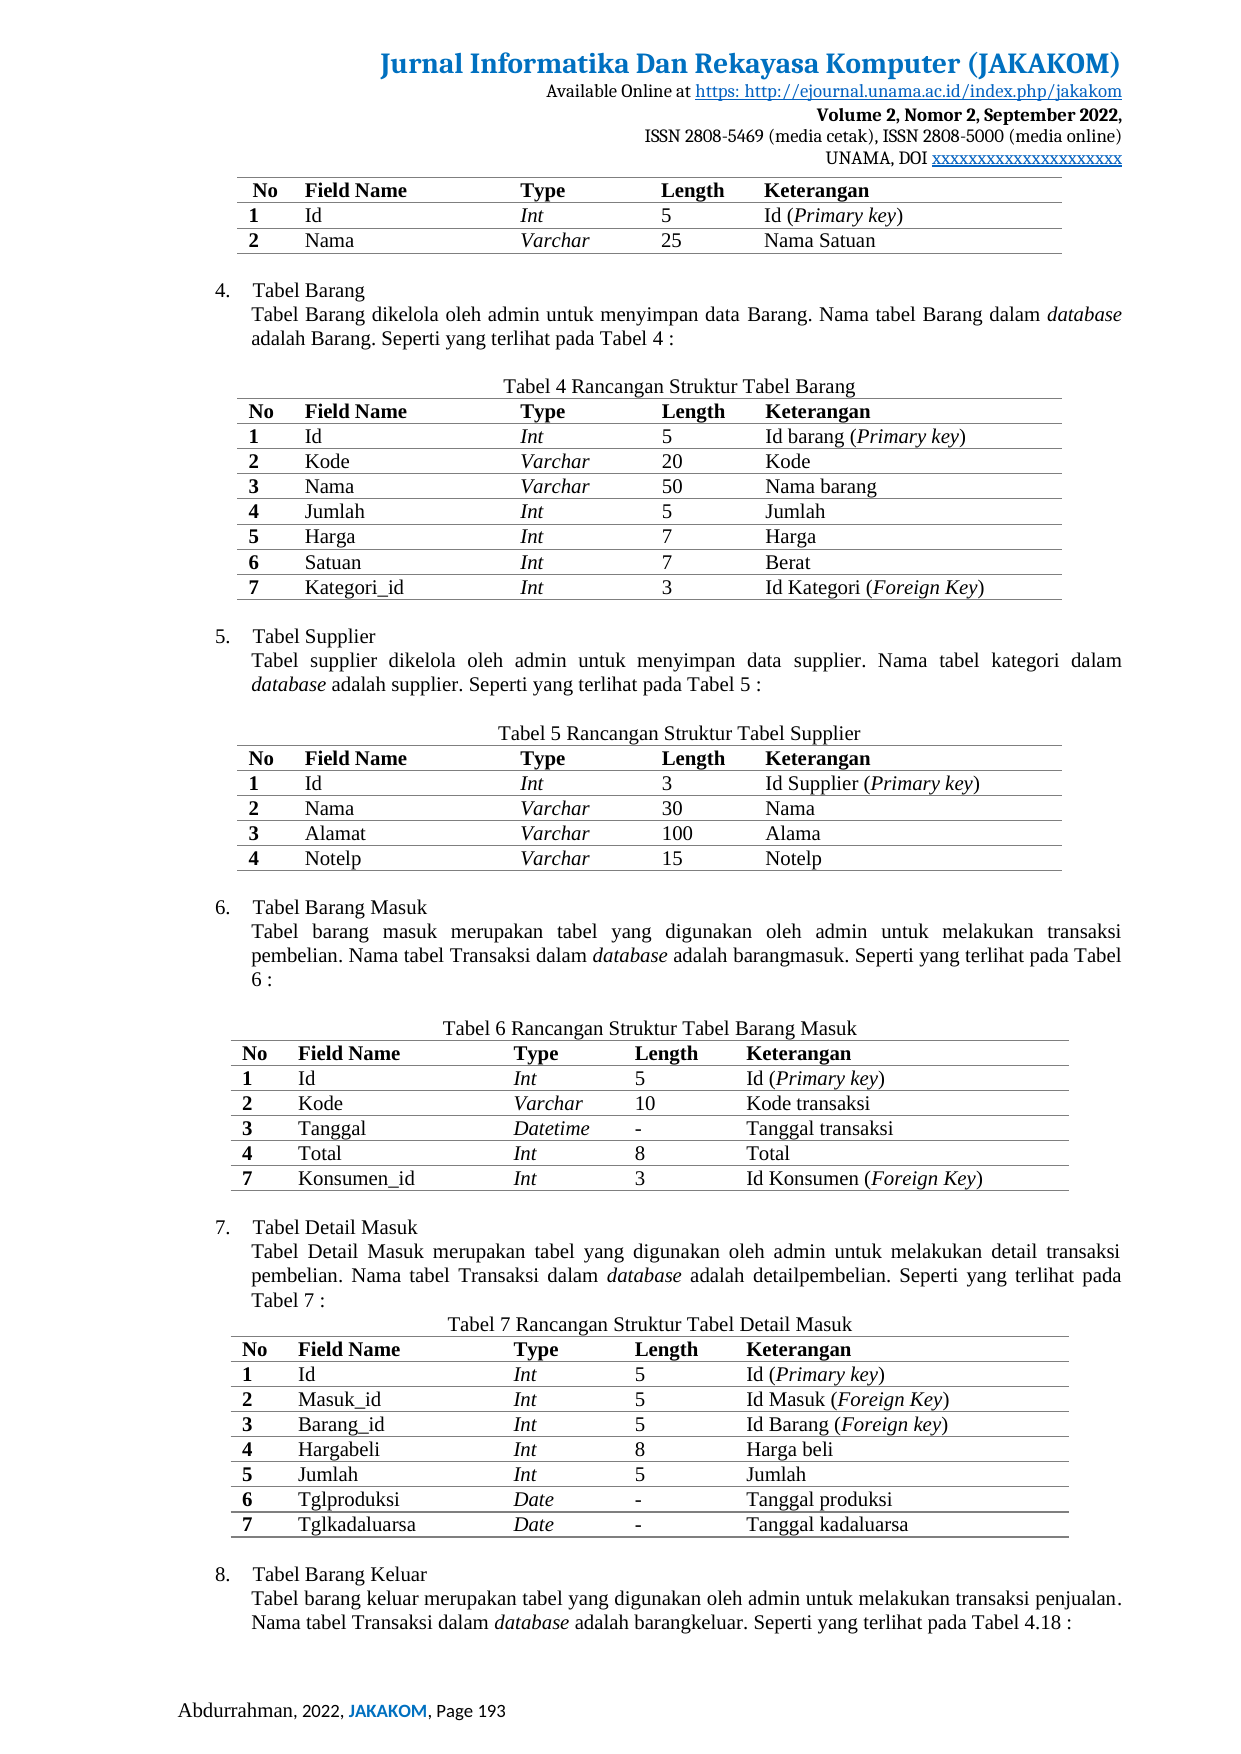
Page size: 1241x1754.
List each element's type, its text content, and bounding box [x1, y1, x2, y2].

table_cell 7 [231, 1166, 287, 1190]
table_cell 6 [237, 550, 293, 574]
table_cell 50 [650, 474, 754, 498]
table_header Type [502, 1337, 623, 1361]
table_cell 10 [623, 1091, 735, 1115]
table_cell 1 [231, 1066, 287, 1090]
table_cell 8 [623, 1141, 735, 1165]
table_cell Int [502, 1066, 623, 1090]
table_header Type [509, 399, 650, 423]
table_cell Id Barang (Foreign key) [735, 1412, 1069, 1436]
table_cell Nama [293, 796, 509, 820]
text Tabel 5 Rancangan Struktur Tabel Supplier [236, 721, 1122, 744]
table_cell Kode transaksi [735, 1091, 1069, 1115]
table_cell Jumlah [735, 1462, 1069, 1486]
table_cell Id barang (Primary key) [754, 424, 1062, 448]
table_cell 7 [650, 525, 754, 549]
table_cell Varchar [509, 846, 650, 870]
table_header No [231, 1041, 287, 1065]
table_header Keterangan [735, 1337, 1069, 1361]
table_cell 1 [237, 203, 293, 227]
table_cell Notelp [293, 846, 509, 870]
table_cell Id Masuk (Foreign Key) [735, 1387, 1069, 1411]
table_cell Nama [754, 796, 1062, 820]
table_cell Varchar [502, 1091, 623, 1115]
table_cell Kategori_id [293, 575, 509, 599]
table_cell Int [509, 771, 650, 795]
table_header No [237, 399, 293, 423]
table_cell 2 [237, 449, 293, 473]
table_header Length [650, 399, 754, 423]
table_header Length [650, 746, 754, 770]
table_cell Varchar [509, 796, 650, 820]
table_cell Kode [287, 1091, 502, 1115]
table_cell 5 [650, 203, 753, 227]
table_header Field Name [287, 1337, 502, 1361]
text Tabel 7 Rancangan Struktur Tabel Detail Masuk [177, 1312, 1122, 1336]
list Tabel Barang [215, 278, 1122, 302]
table_header Keterangan [735, 1041, 1069, 1065]
table_cell 5 [623, 1362, 735, 1386]
table_header Keterangan [754, 746, 1062, 770]
table_cell Hargabeli [287, 1437, 502, 1461]
table_cell Tglkadaluarsa [287, 1513, 502, 1536]
table_cell Int [502, 1462, 623, 1486]
table_cell 25 [650, 229, 753, 252]
list Tabel barang masuk merupakan tabel yang digunakan oleh admin untuk melakukan transaksi pembelian. Nama tabel Transaksi dalam database adalah barangmasuk. Seperti yang terlihat pada Tabel 6 : [251, 919, 1122, 991]
table_cell 4 [237, 499, 293, 523]
table_cell 3 [237, 474, 293, 498]
table_cell 8 [623, 1437, 735, 1461]
table_header Field Name [287, 1041, 502, 1065]
table_cell 5 [623, 1462, 735, 1486]
table_header Keterangan [753, 178, 1062, 202]
table_cell Total [287, 1141, 502, 1165]
table_cell 7 [231, 1513, 287, 1536]
table_cell Int [502, 1362, 623, 1386]
table_cell Tanggal produksi [735, 1487, 1069, 1511]
list Tabel Barang dikelola oleh admin untuk menyimpan data Barang. Nama tabel Barang dalam database adalah Barang. Seperti yang terlihat pada Tabel 4 : [251, 302, 1122, 350]
table_cell Kode [293, 449, 509, 473]
table_cell 6 [231, 1487, 287, 1511]
table_cell Id Kategori (Foreign Key) [754, 575, 1062, 599]
table_cell 1 [231, 1362, 287, 1386]
list Tabel Barang Masuk [215, 895, 1122, 919]
table_cell 15 [650, 846, 754, 870]
table_cell 7 [650, 550, 754, 574]
table_cell - [623, 1487, 735, 1511]
table_cell 3 [231, 1116, 287, 1140]
list Tabel Supplier [215, 624, 1122, 648]
table_cell Tanggal transaksi [735, 1116, 1069, 1140]
table_header Length [623, 1337, 735, 1361]
table_cell Id (Primary key) [753, 203, 1062, 227]
table_cell Id [287, 1066, 502, 1090]
list Tabel Barang Keluar [215, 1562, 1122, 1586]
table_cell 2 [237, 229, 293, 252]
table_cell 4 [231, 1437, 287, 1461]
table_cell 100 [650, 821, 754, 845]
table_cell Jumlah [293, 499, 509, 523]
table_cell Int [509, 424, 650, 448]
table_cell Id [293, 203, 509, 227]
table_cell 2 [231, 1091, 287, 1115]
table_cell 5 [650, 424, 754, 448]
table_cell Int [502, 1437, 623, 1461]
table_cell Id [287, 1362, 502, 1386]
table_cell 2 [237, 796, 293, 820]
table_cell - [623, 1116, 735, 1140]
table_cell Id (Primary key) [735, 1066, 1069, 1090]
table_cell Harga [754, 525, 1062, 549]
table_cell 4 [237, 846, 293, 870]
table_cell Date [502, 1513, 623, 1536]
table_cell Alama [754, 821, 1062, 845]
table_cell Int [502, 1412, 623, 1436]
table_header Field Name [293, 746, 509, 770]
table_cell Int [502, 1166, 623, 1190]
table_cell Barang_id [287, 1412, 502, 1436]
table_header Type [502, 1041, 623, 1065]
table_cell 3 [650, 575, 754, 599]
table_cell Int [509, 525, 650, 549]
table_cell Tanggal kadaluarsa [735, 1513, 1069, 1536]
table_cell Id Supplier (Primary key) [754, 771, 1062, 795]
table_cell Int [502, 1387, 623, 1411]
table_header Type [509, 178, 649, 202]
table_cell 1 [237, 424, 293, 448]
table_cell 5 [623, 1412, 735, 1436]
table_cell Int [509, 203, 649, 227]
table_cell 30 [650, 796, 754, 820]
text Tabel 6 Rancangan Struktur Tabel Barang Masuk [177, 1016, 1122, 1039]
table_cell Id Konsumen (Foreign Key) [735, 1166, 1069, 1190]
table_cell Date [502, 1487, 623, 1511]
table_cell 3 [623, 1166, 735, 1190]
table_cell 3 [237, 821, 293, 845]
table_header Field Name [293, 178, 509, 202]
table_cell 5 [623, 1387, 735, 1411]
table_cell Nama barang [754, 474, 1062, 498]
table_cell Nama [293, 474, 509, 498]
table_cell Tglproduksi [287, 1487, 502, 1511]
table_header Length [650, 178, 753, 202]
table_cell Harga [293, 525, 509, 549]
table_cell Int [509, 575, 650, 599]
table_cell Masuk_id [287, 1387, 502, 1411]
table_cell Int [502, 1141, 623, 1165]
table_cell Varchar [509, 229, 649, 252]
table_cell Nama [293, 229, 509, 252]
table_header No [237, 746, 293, 770]
table_header Field Name [293, 399, 509, 423]
table_cell 20 [650, 449, 754, 473]
table_cell Tanggal [287, 1116, 502, 1140]
table_header Keterangan [754, 399, 1062, 423]
table_cell Kode [754, 449, 1062, 473]
table_cell Varchar [509, 449, 650, 473]
table_cell Id [293, 771, 509, 795]
list Tabel Detail Masuk merupakan tabel yang digunakan oleh admin untuk melakukan detail transaksi pembelian. Nama tabel Transaksi dalam database adalah detailpembelian. Seperti yang terlihat pada Tabel 7 : [251, 1239, 1122, 1312]
list Tabel Detail Masuk [215, 1215, 1122, 1239]
table_cell Notelp [754, 846, 1062, 870]
table_cell 1 [237, 771, 293, 795]
table_cell Satuan [293, 550, 509, 574]
table_cell 3 [231, 1412, 287, 1436]
table_header Type [509, 746, 650, 770]
table_cell - [623, 1513, 735, 1536]
table_cell Id [293, 424, 509, 448]
table_cell Konsumen_id [287, 1166, 502, 1190]
table_cell Varchar [509, 474, 650, 498]
table_cell 7 [237, 575, 293, 599]
table_cell Harga beli [735, 1437, 1069, 1461]
table_cell Nama Satuan [753, 229, 1062, 252]
table_cell 3 [650, 771, 754, 795]
table_cell Int [509, 499, 650, 523]
table_cell 5 [237, 525, 293, 549]
table_cell 5 [650, 499, 754, 523]
table_cell Int [509, 550, 650, 574]
table_cell Jumlah [287, 1462, 502, 1486]
table_cell Id (Primary key) [735, 1362, 1069, 1386]
table_header No [231, 1337, 287, 1361]
text Tabel 4 Rancangan Struktur Tabel Barang [236, 374, 1122, 398]
table_cell 5 [231, 1462, 287, 1486]
table_cell Varchar [509, 821, 650, 845]
table_cell 2 [231, 1387, 287, 1411]
table_cell 5 [623, 1066, 735, 1090]
table_cell Jumlah [754, 499, 1062, 523]
table_header No [237, 178, 293, 202]
list Tabel barang keluar merupakan tabel yang digunakan oleh admin untuk melakukan transaksi penjualan. Nama tabel Transaksi dalam database adalah barangkeluar. Seperti yang terlihat pada Tabel 4.18 : [251, 1586, 1122, 1634]
table_header Length [623, 1041, 735, 1065]
list Tabel supplier dikelola oleh admin untuk menyimpan data supplier. Nama tabel kategori dalam database adalah supplier. Seperti yang terlihat pada Tabel 5 : [251, 648, 1122, 696]
table_cell Total [735, 1141, 1069, 1165]
table_cell Alamat [293, 821, 509, 845]
table_cell Datetime [502, 1116, 623, 1140]
table_cell Berat [754, 550, 1062, 574]
table_cell 4 [231, 1141, 287, 1165]
